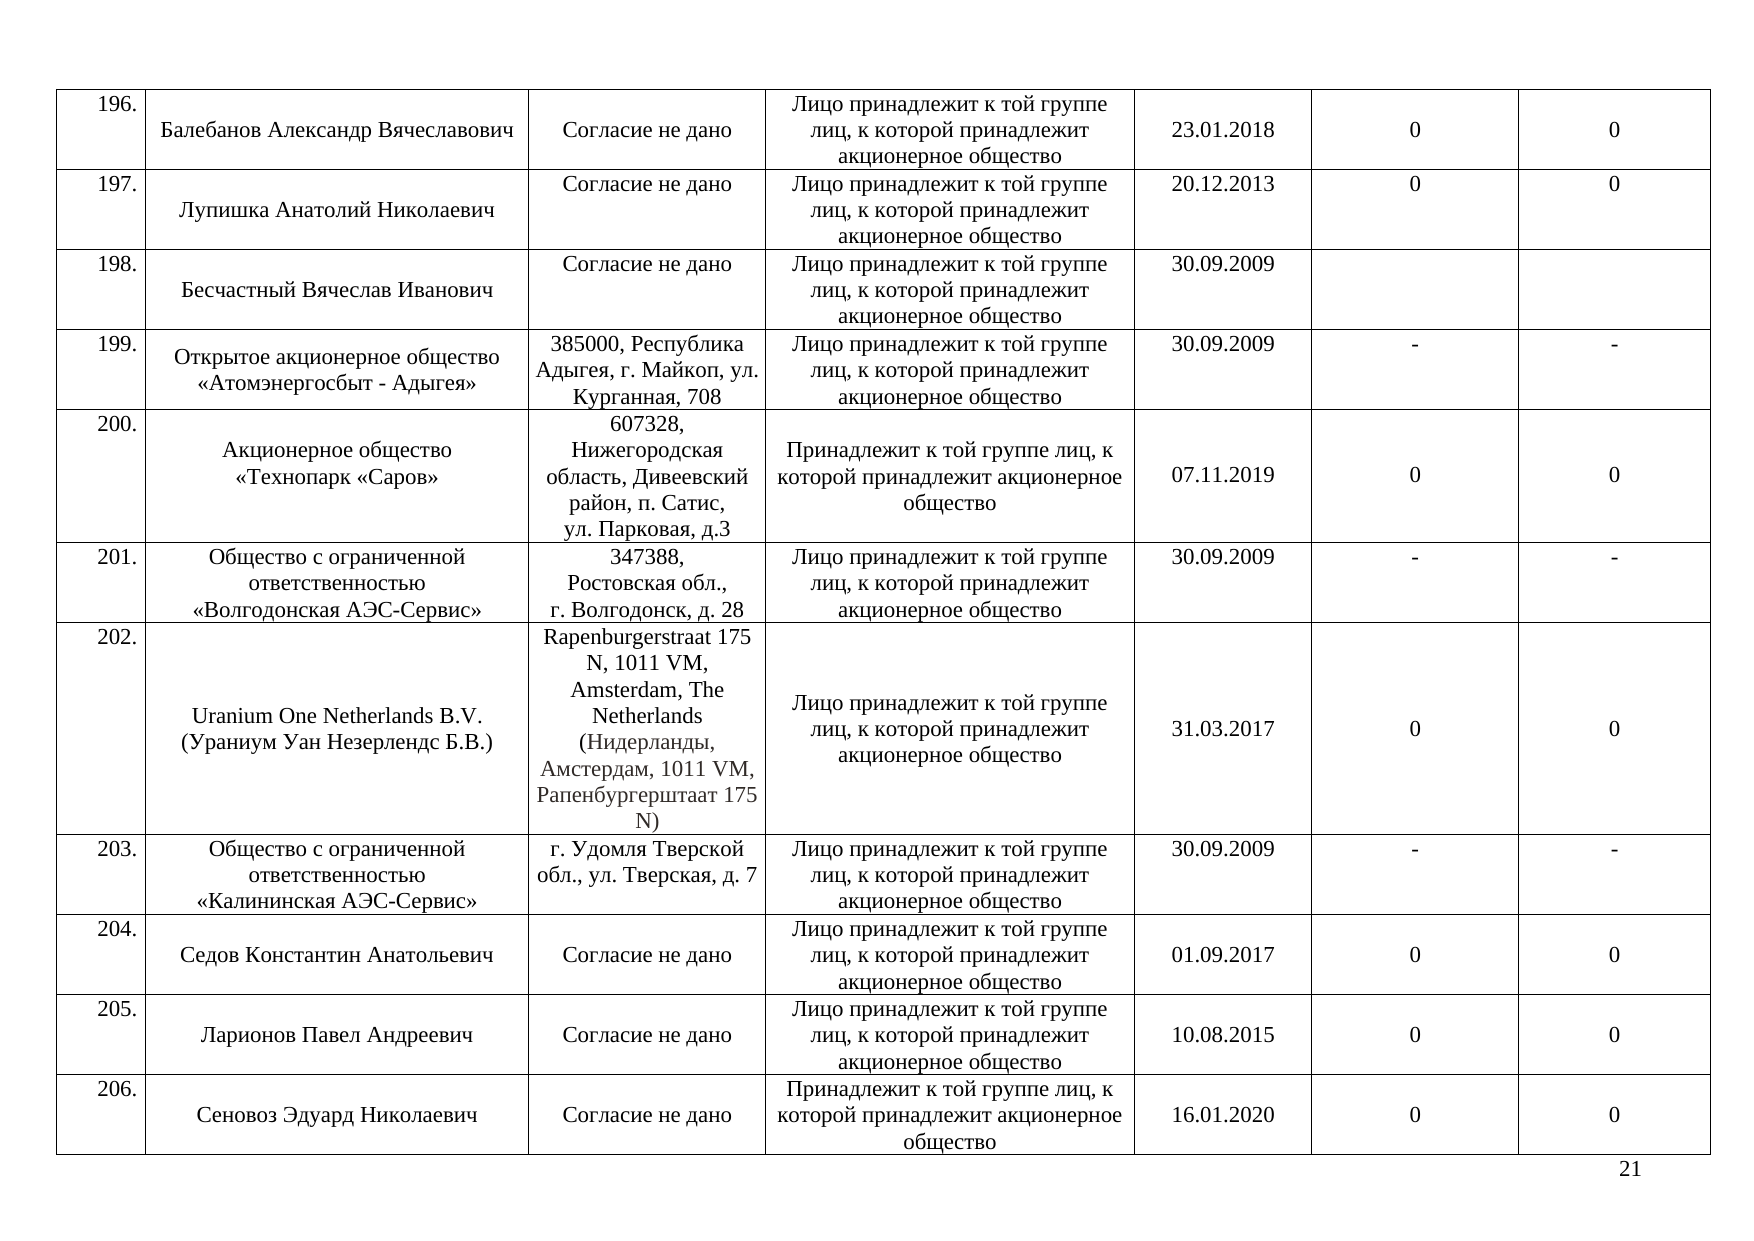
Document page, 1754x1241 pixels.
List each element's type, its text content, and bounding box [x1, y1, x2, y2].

table_cell 16.01.2020 [1135, 1075, 1311, 1154]
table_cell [766, 995, 1134, 1074]
table_cell 0 [1519, 90, 1710, 169]
table_cell [57, 410, 145, 542]
table_cell [57, 623, 145, 834]
table_cell 01.09.2017 [1135, 915, 1311, 994]
table_cell Лицо принадлежит к той группе лиц, к которой принадлежит акционерное общество [766, 330, 1134, 409]
table_cell 31.03.2017 [1135, 623, 1311, 834]
table_cell - [1312, 330, 1518, 409]
table_cell Согласие не дано [529, 995, 765, 1074]
table_cell Сеновоз Эдуард Николаевич [146, 1075, 528, 1154]
table_cell [57, 330, 145, 409]
table_cell Открытое акционерное общество «Атомэнергосбыт - Адыгея» [146, 330, 528, 409]
table_cell Согласие не дано [529, 250, 765, 329]
table_cell 0 [1312, 915, 1518, 994]
table_cell 30.09.2009 [1135, 330, 1311, 409]
table_cell г. Удомля Тверской обл., ул. Тверская, д. 7 [529, 835, 765, 914]
table_cell [1519, 250, 1710, 329]
table_cell 30.09.2009 [1135, 250, 1311, 329]
table_cell [57, 915, 145, 994]
table_cell - [1312, 543, 1518, 622]
table_cell 0 [1312, 90, 1518, 169]
table_cell Uranium One Netherlands B.V. (Ураниум Уан Незерлендс Б.В.) [146, 623, 528, 834]
table_cell Лицо принадлежит к той группе лиц, к которой принадлежит акционерное общество [766, 915, 1134, 994]
table_cell Rapenburgerstraat 175 N, 1011 VM, Amsterdam, The Netherlands (Нидерланды, Амстердам, 1011 VM, Рапенбургерштаат 175 N) [529, 623, 765, 834]
table_cell [57, 170, 145, 249]
table_cell 607328, Нижегородская область, Дивеевский район, п. Сатис, ул. Парковая, д.3 [529, 410, 765, 542]
table_cell 0 [1312, 623, 1518, 834]
table_cell 10.08.2015 [1135, 995, 1311, 1074]
table_cell Ларионов Павел Андреевич [146, 995, 528, 1074]
table_cell - [1519, 835, 1710, 914]
table_cell Лупишка Анатолий Николаевич [146, 170, 528, 249]
table_cell 0 [1519, 623, 1710, 834]
table_cell 0 [1519, 1075, 1710, 1154]
table_cell Акционерное общество «Технопарк «Саров» [146, 410, 528, 542]
table_cell Лицо принадлежит к той группе лиц, к которой принадлежит акционерное общество [766, 623, 1134, 834]
table_cell Балебанов Александр Вячеславович [146, 90, 528, 169]
table_cell - [1519, 330, 1710, 409]
table_cell [57, 543, 145, 622]
table_cell Принадлежит к той группе лиц, к которой принадлежит акционерное общество [766, 410, 1134, 542]
table_cell Согласие не дано [529, 90, 765, 169]
table_cell 30.09.2009 [1135, 543, 1311, 622]
table_cell Согласие не дано [529, 170, 765, 249]
table_cell [57, 995, 145, 1074]
table_cell 0 [1312, 170, 1518, 249]
table_cell 20.12.2013 [1135, 170, 1311, 249]
table_cell [57, 835, 145, 914]
table_cell - [1312, 835, 1518, 914]
table_cell 23.01.2018 [1135, 90, 1311, 169]
table_cell Бесчастный Вячеслав Иванович [146, 250, 528, 329]
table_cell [766, 90, 1134, 169]
table_cell 07.11.2019 [1135, 410, 1311, 542]
table_cell Лицо принадлежит к той группе лиц, к которой принадлежит акционерное общество [766, 250, 1134, 329]
table_cell Общество с ограниченной ответственностью «Калининская АЭС-Сервис» [146, 835, 528, 914]
table_cell 0 [1519, 995, 1710, 1074]
table_cell - [1519, 543, 1710, 622]
table_cell 0 [1519, 170, 1710, 249]
table_cell 0 [1519, 410, 1710, 542]
table_cell Седов Константин Анатольевич [146, 915, 528, 994]
table_cell [1312, 250, 1518, 329]
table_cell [766, 170, 1134, 249]
table_cell 385000, Республика Адыгея, г. Майкоп, ул. Курганная, 708 [529, 330, 765, 409]
table_cell Согласие не дано [529, 1075, 765, 1154]
table_cell [57, 250, 145, 329]
table_cell Лицо принадлежит к той группе лиц, к которой принадлежит акционерное общество [766, 835, 1134, 914]
table_cell 0 [1312, 410, 1518, 542]
table_cell Лицо принадлежит к той группе лиц, к которой принадлежит акционерное общество [766, 543, 1134, 622]
table_cell [57, 90, 145, 169]
table_cell 0 [1312, 995, 1518, 1074]
table_cell Общество с ограниченной ответственностью «Волгодонская АЭС-Сервис» [146, 543, 528, 622]
table_cell [57, 1075, 145, 1154]
table_cell 0 [1312, 1075, 1518, 1154]
table_cell 30.09.2009 [1135, 835, 1311, 914]
table_cell 347388, Ростовская обл., г. Волгодонск, д. 28 [529, 543, 765, 622]
table_cell 0 [1519, 915, 1710, 994]
table_cell Согласие не дано [529, 915, 765, 994]
